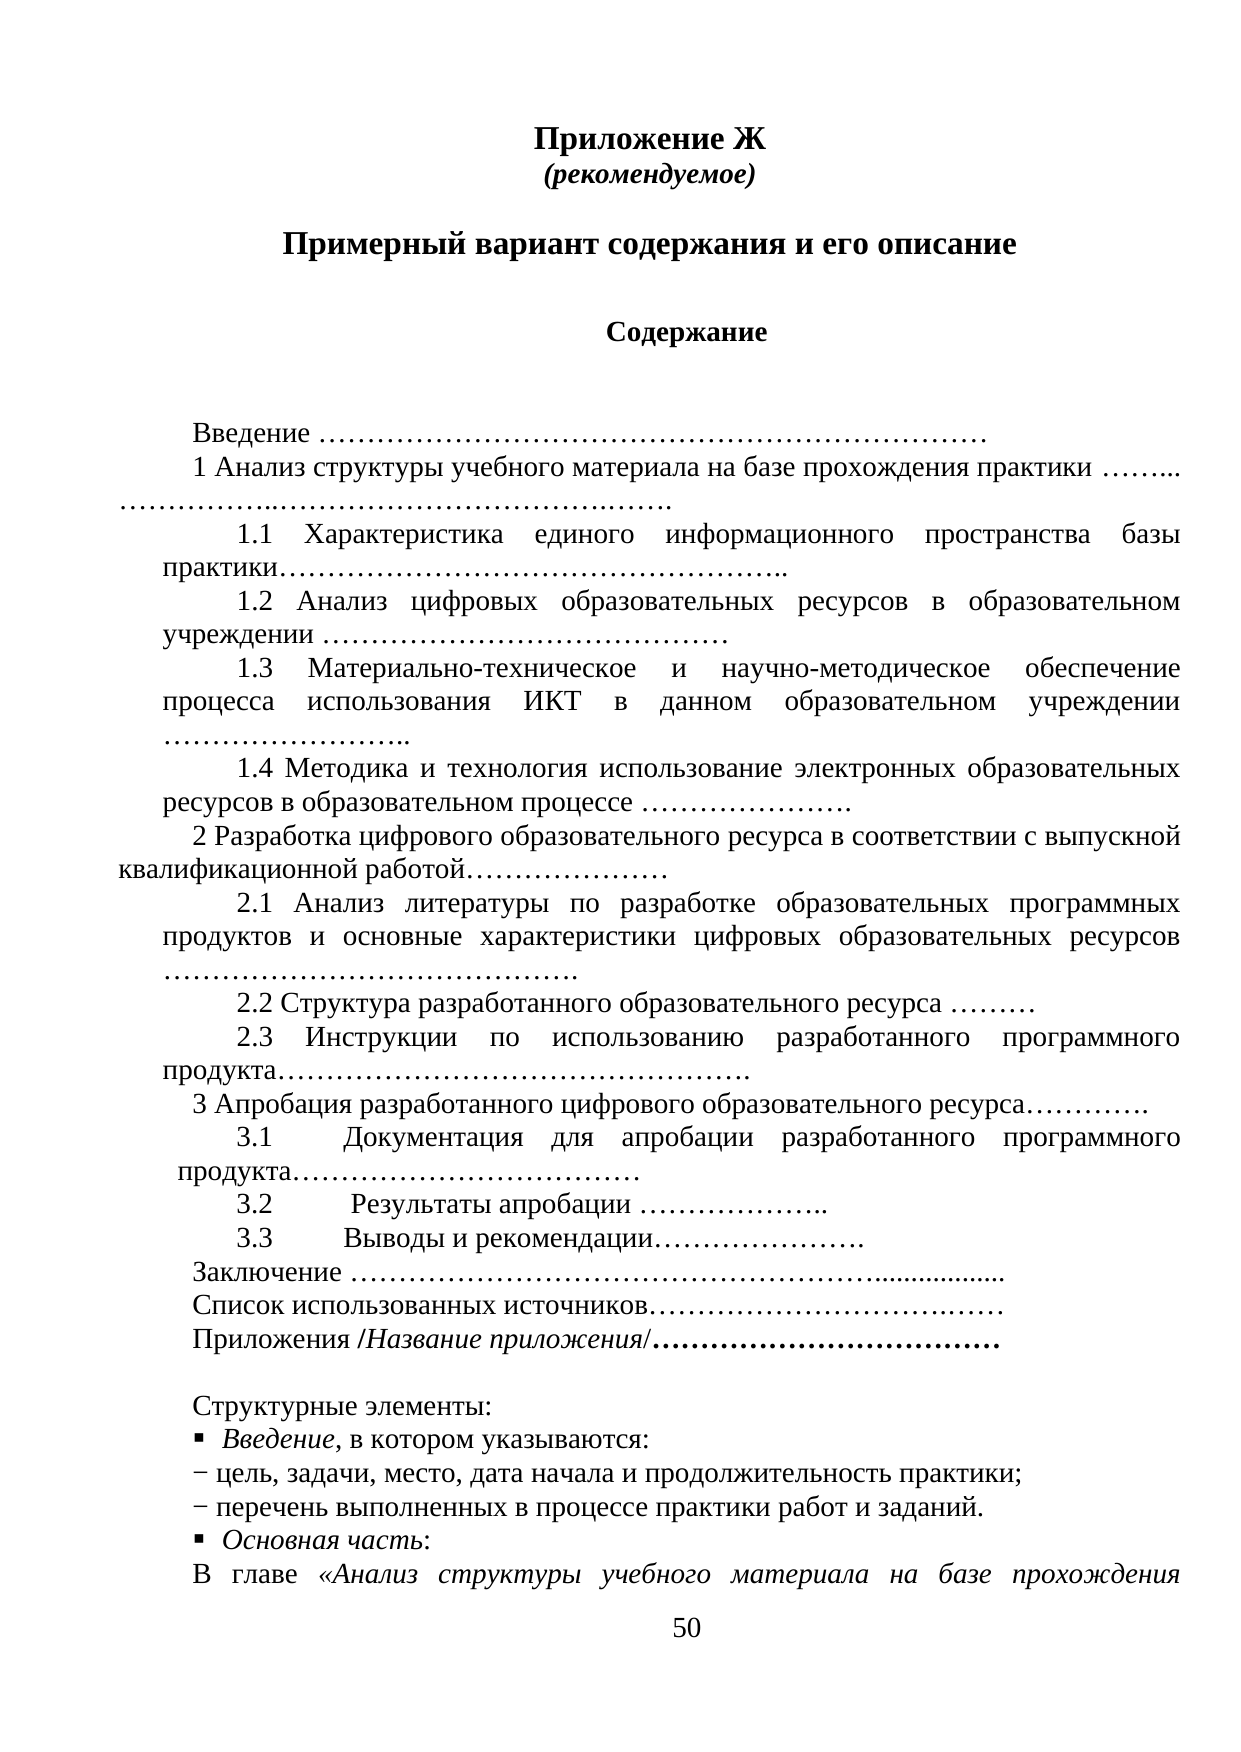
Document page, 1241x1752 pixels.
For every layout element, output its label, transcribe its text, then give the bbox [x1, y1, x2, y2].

subtitle Примерный вариант содержания и его описание [118, 223, 1181, 262]
text Список использованных источников………………………….…… [118, 1287, 1181, 1321]
list Документация для апробации разработанного программного продукта……………………………… [177, 1119, 1181, 1187]
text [118, 1556, 1181, 1589]
subtitle Приложение Ж [118, 118, 1181, 156]
text 1.2 Анализ цифровых образовательных ресурсов в образовательном учреждении …………………………………… [162, 583, 1181, 650]
text 3 Апробация разработанного цифрового образовательного ресурса…………. [118, 1086, 1181, 1119]
text 1 Анализ структуры учебного материала на базе прохождения практики ……...……………..…………………………….……. [118, 449, 1181, 516]
text − цель, задачи, место, дата начала и продолжительность практики; [118, 1455, 1181, 1489]
text 1.4 Методика и технология использование электронных образовательных ресурсов в образовательном процессе …………………. [162, 751, 1181, 818]
text Введение …………………………………………………………… [118, 415, 1181, 449]
text 1.3 Материально-техническое и научно-методическое обеспечение процесса использования ИКТ в данном образовательном учреждении …………………….. [162, 650, 1181, 751]
text Содержание [118, 314, 1181, 348]
text 1.1 Характеристика единого информационного пространства базы практики…………………………………………….. [162, 516, 1181, 583]
text 2.3 Инструкции по использованию разработанного программного продукта…………………………………………. [162, 1019, 1181, 1086]
text Заключение ……………………………………………….................. [118, 1254, 1181, 1287]
text Приложения /Название приложения/……………………………… [118, 1321, 1181, 1354]
text 2 Разработка цифрового образовательного ресурса в соответствии с выпускной квалификационной работой………………… [118, 818, 1181, 885]
text Структурные элементы: [118, 1388, 1181, 1421]
list Результаты апробации ……………….. [177, 1187, 1181, 1220]
list Основная часть: [118, 1522, 1181, 1556]
list Введение, в котором указываются: [118, 1421, 1181, 1455]
text 2.1 Анализ литературы по разработке образовательных программных продуктов и основные характеристики цифровых образовательных ресурсов ……………………………………. [162, 885, 1181, 985]
text − перечень выполненных в процессе практики работ и заданий. [118, 1489, 1181, 1522]
text 2.2 Структура разработанного образовательного ресурса ……… [162, 985, 1181, 1019]
text (рекомендуемое) [118, 156, 1181, 190]
list Выводы и рекомендации…………………. [177, 1220, 1181, 1254]
